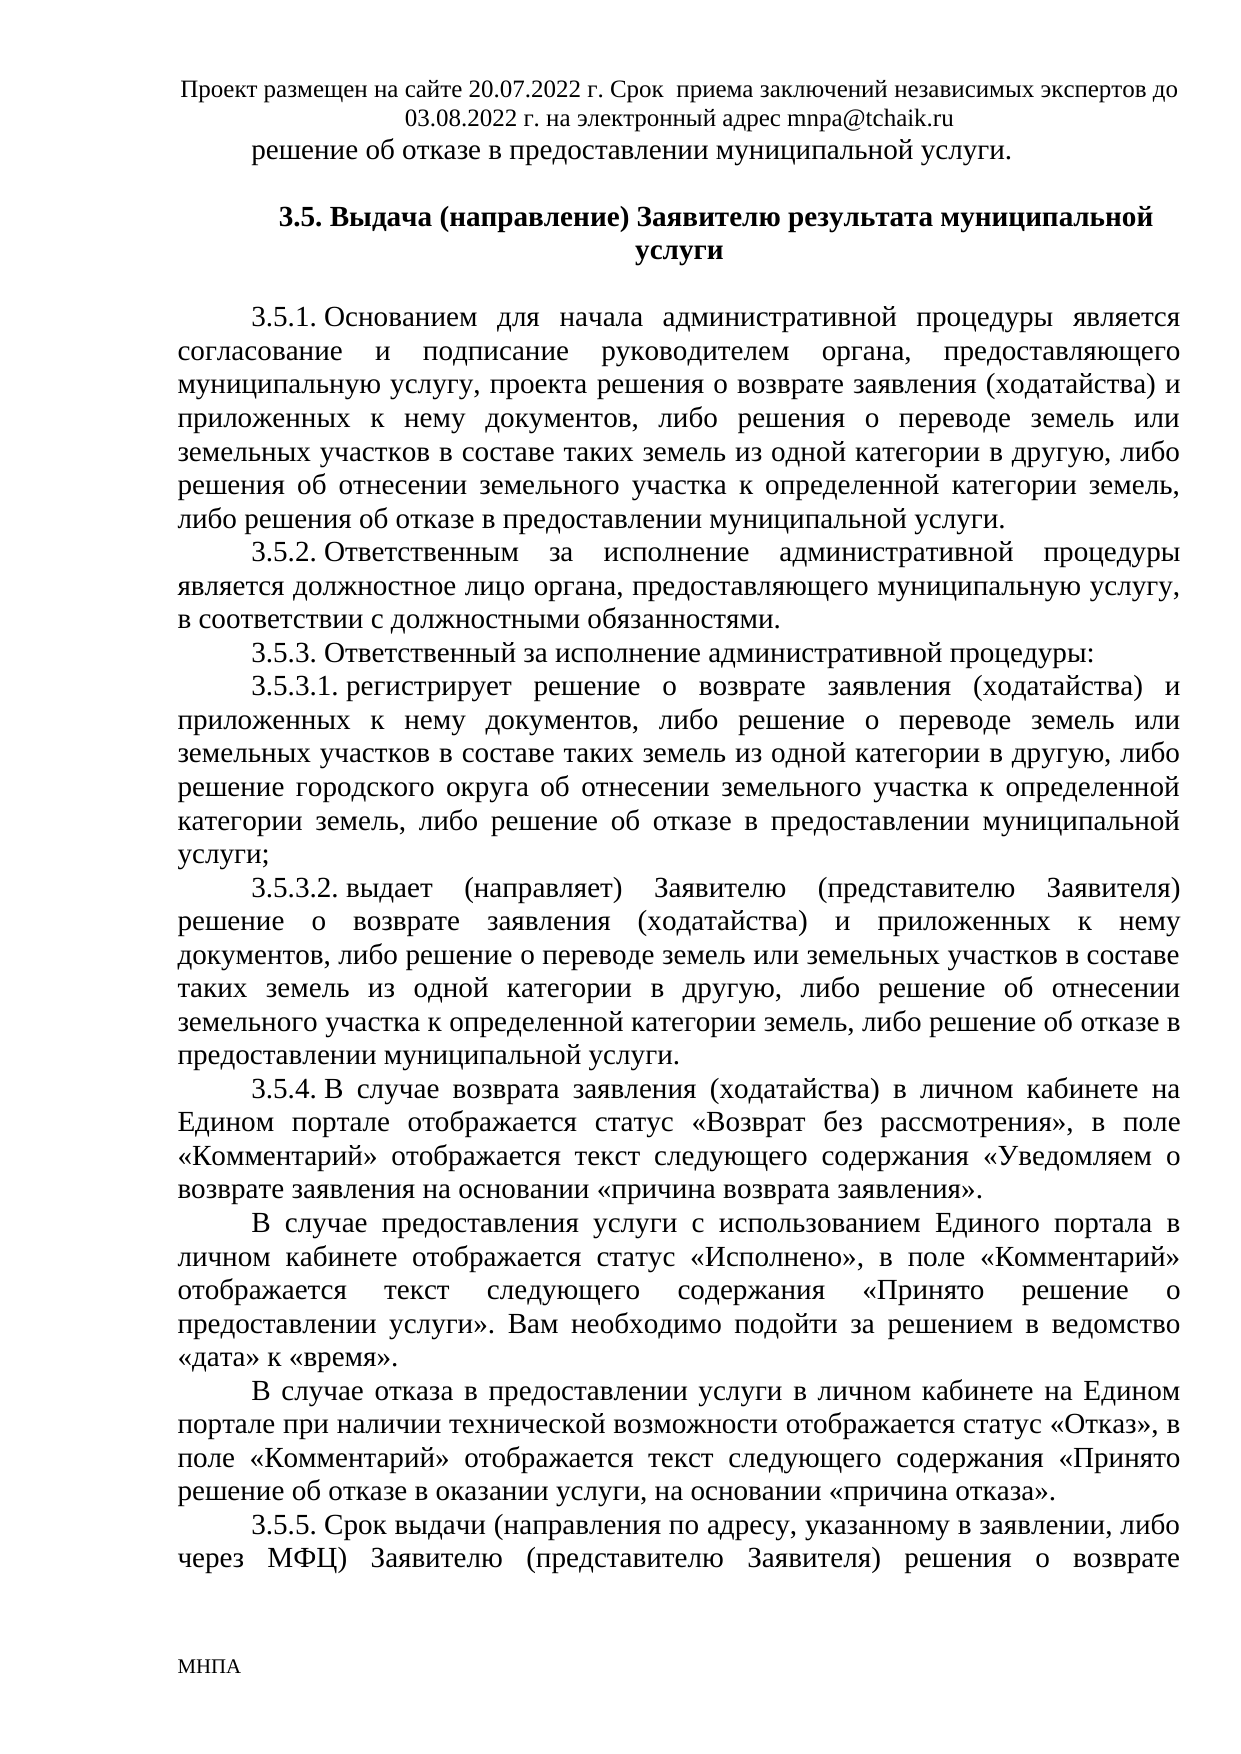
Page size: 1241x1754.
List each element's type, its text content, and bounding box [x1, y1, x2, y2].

text 3.5.4. В случае возврата заявления (ходатайства) в личном кабинете на Едином портале отображается статус «Возврат без рассмотрения», в поле «Комментарий» отображается текст следующего содержания «Уведомляем о возврате заявления на основании «причина возврата заявления». [177, 1071, 1181, 1205]
text решение об отказе в предоставлении муниципальной услуги. [177, 132, 1181, 165]
text 3.5. Выдача (направление) Заявителю результата муниципальной услуги [177, 199, 1181, 266]
text 3.5.1. Основанием для начала административной процедуры является согласование и подписание руководителем органа, предоставляющего муниципальную услугу, проекта решения о возврате заявления (ходатайства) и приложенных к нему документов, либо решения о переводе земель или земельных участков в составе таких земель из одной категории в другую, либо решения об отнесении земельного участка к определенной категории земель, либо решения об отказе в предоставлении муниципальной услуги. [177, 299, 1181, 534]
text В случае отказа в предоставлении услуги в личном кабинете на Едином портале при наличии технической возможности отображается статус «Отказ», в поле «Комментарий» отображается текст следующего содержания «Принято решение об отказе в оказании услуги, на основании «причина отказа». [177, 1373, 1181, 1507]
text 3.5.2. Ответственным за исполнение административной процедуры является должностное лицо органа, предоставляющего муниципальную услугу, в соответствии с должностными обязанностями. [177, 534, 1181, 635]
text 3.5.3. Ответственный за исполнение административной процедуры: [177, 635, 1181, 668]
text 3.5.3.1. регистрирует решение о возврате заявления (ходатайства) и приложенных к нему документов, либо решение о переводе земель или земельных участков в составе таких земель из одной категории в другую, либо решение городского округа об отнесении земельного участка к определенной категории земель, либо решение об отказе в предоставлении муниципальной услуги; [177, 668, 1181, 870]
text 3.5.3.2. выдает (направляет) Заявителю (представителю Заявителя) решение о возврате заявления (ходатайства) и приложенных к нему документов, либо решение о переводе земель или земельных участков в составе таких земель из одной категории в другую, либо решение об отнесении земельного участка к определенной категории земель, либо решение об отказе в предоставлении муниципальной услуги. [177, 870, 1181, 1071]
text В случае предоставления услуги с использованием Единого портала в личном кабинете отображается статус «Исполнено», в поле «Комментарий» отображается текст следующего содержания «Принято решение о предоставлении услуги». Вам необходимо подойти за решением в ведомство «дата» к «время». [177, 1205, 1181, 1373]
